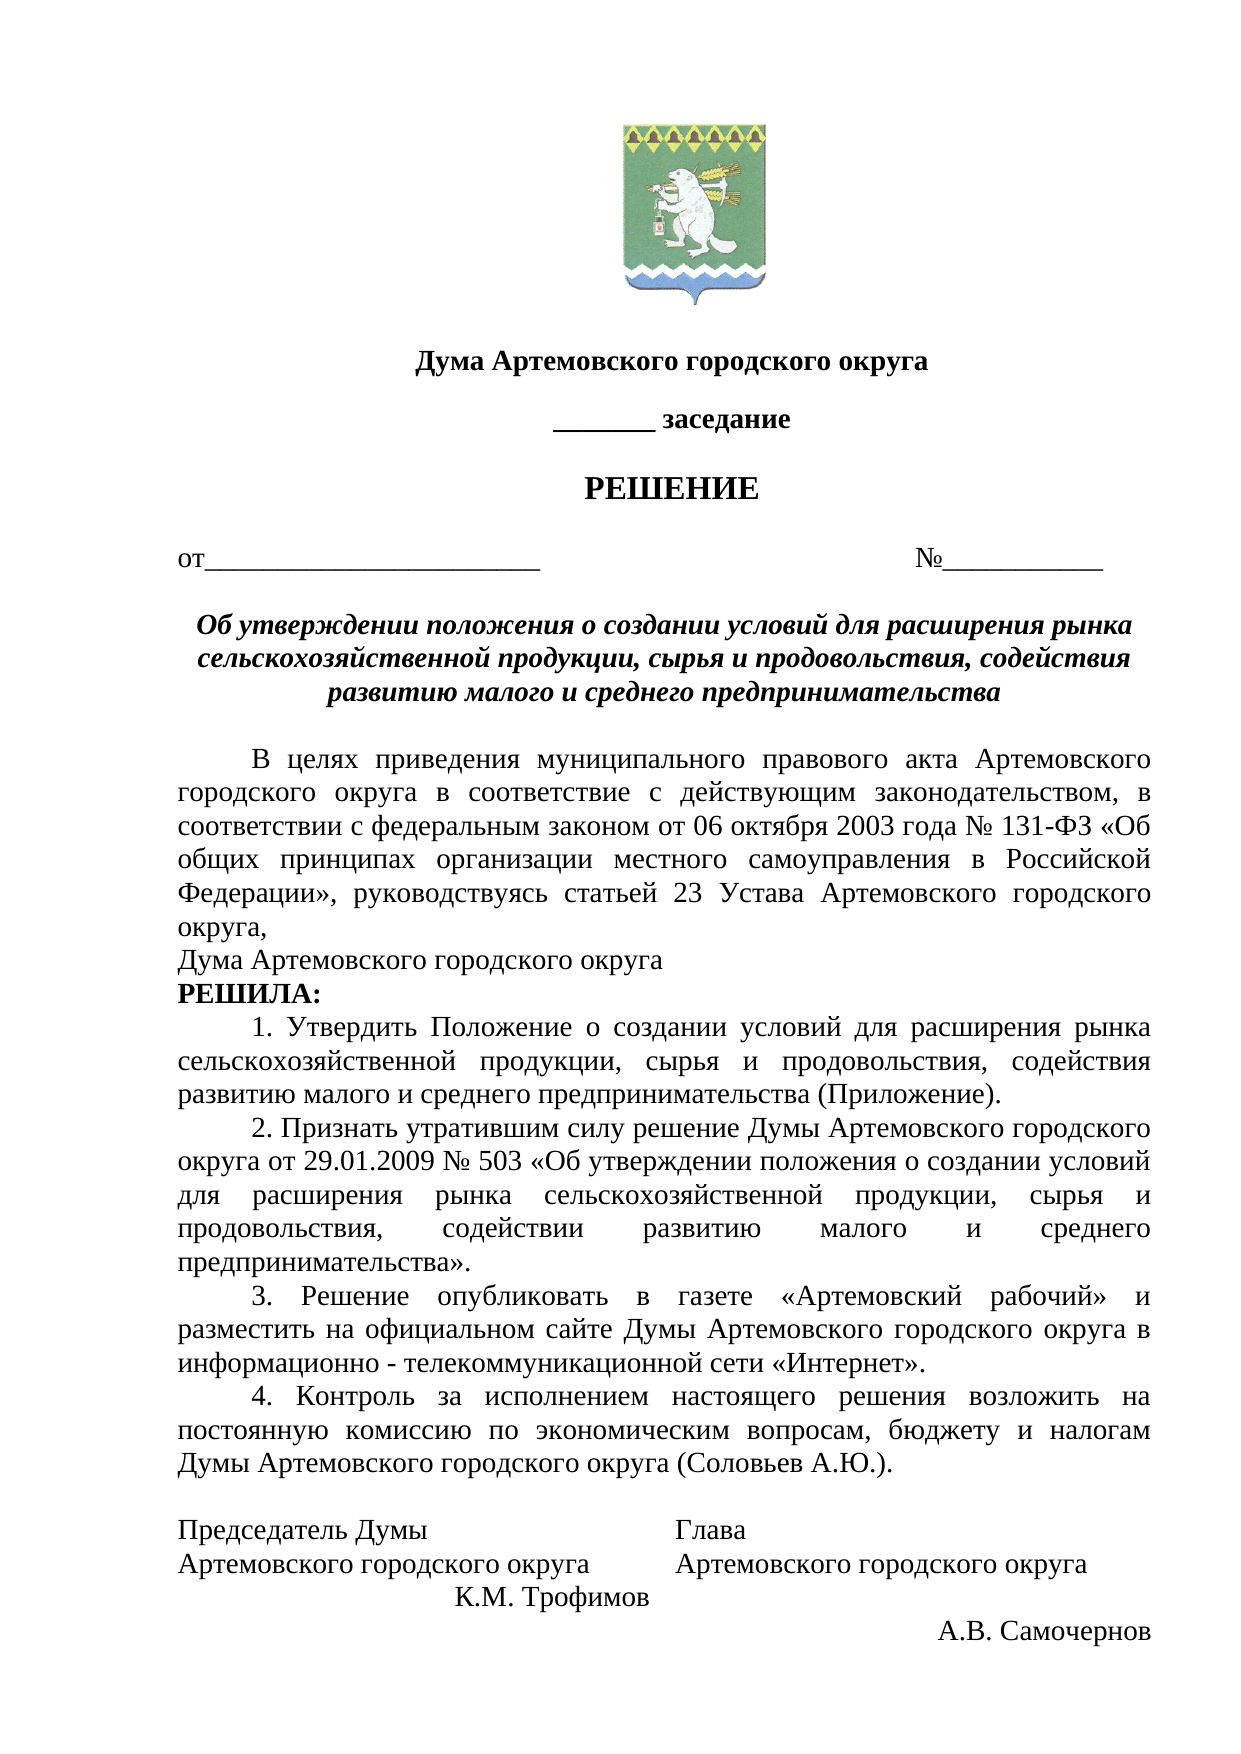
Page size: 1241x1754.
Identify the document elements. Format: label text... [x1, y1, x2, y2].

text РЕШЕНИЕ [177, 468, 1152, 506]
table_header Председатель Думы Артемовского городского округа К.М. Трофимов [166, 1513, 664, 1655]
title Об утверждении положения о создании условий для расширения рынка сельскохозяйственной продукции, сырья и продовольствия, содействия развитию малого и среднего предпринимательства [177, 607, 1152, 707]
text _______ заседание [177, 401, 1152, 434]
text 1. Утвердить Положение о создании условий для расширения рынка сельскохозяйственной продукции, сырья и продовольствия, содействия развитию малого и среднего предпринимательства (Приложение). [177, 1009, 1152, 1110]
text РЕШИЛА: [177, 976, 1152, 1009]
table_header Глава Артемовского городского округа А.В. Самочернов [664, 1513, 1180, 1655]
text 3. Решение опубликовать в газете «Артемовский рабочий» и разместить на официальном сайте Думы Артемовского городского округа в информационно - телекоммуникационной сети «Интернет». [177, 1278, 1152, 1378]
text Дума Артемовского городского округа [177, 942, 1152, 976]
text от_______________________ №___________ [177, 540, 1152, 573]
text Дума Артемовского городского округа [177, 343, 1152, 377]
picture [555, 103, 832, 309]
text 2. Признать утратившим силу решение Думы Артемовского городского округа от 29.01.2009 № 503 «Об утверждении положения о создании условий для расширения рынка сельскохозяйственной продукции, сырья и продовольствия, содействии развитию малого и среднего предпринимательства». [177, 1110, 1152, 1278]
text 4. Контроль за исполнением настоящего решения возложить на постоянную комиссию по экономическим вопросам, бюджету и налогам Думы Артемовского городского округа (Соловьев А.Ю.). [177, 1378, 1152, 1479]
text В целях приведения муниципального правового акта Артемовского городского округа в соответствие с действующим законодательством, в соответствии с федеральным законом от 06 октября 2003 года № 131-ФЗ «Об общих принципах организации местного самоуправления в Российской Федерации», руководствуясь статьей 23 Устава Артемовского городского округа, [177, 741, 1152, 942]
